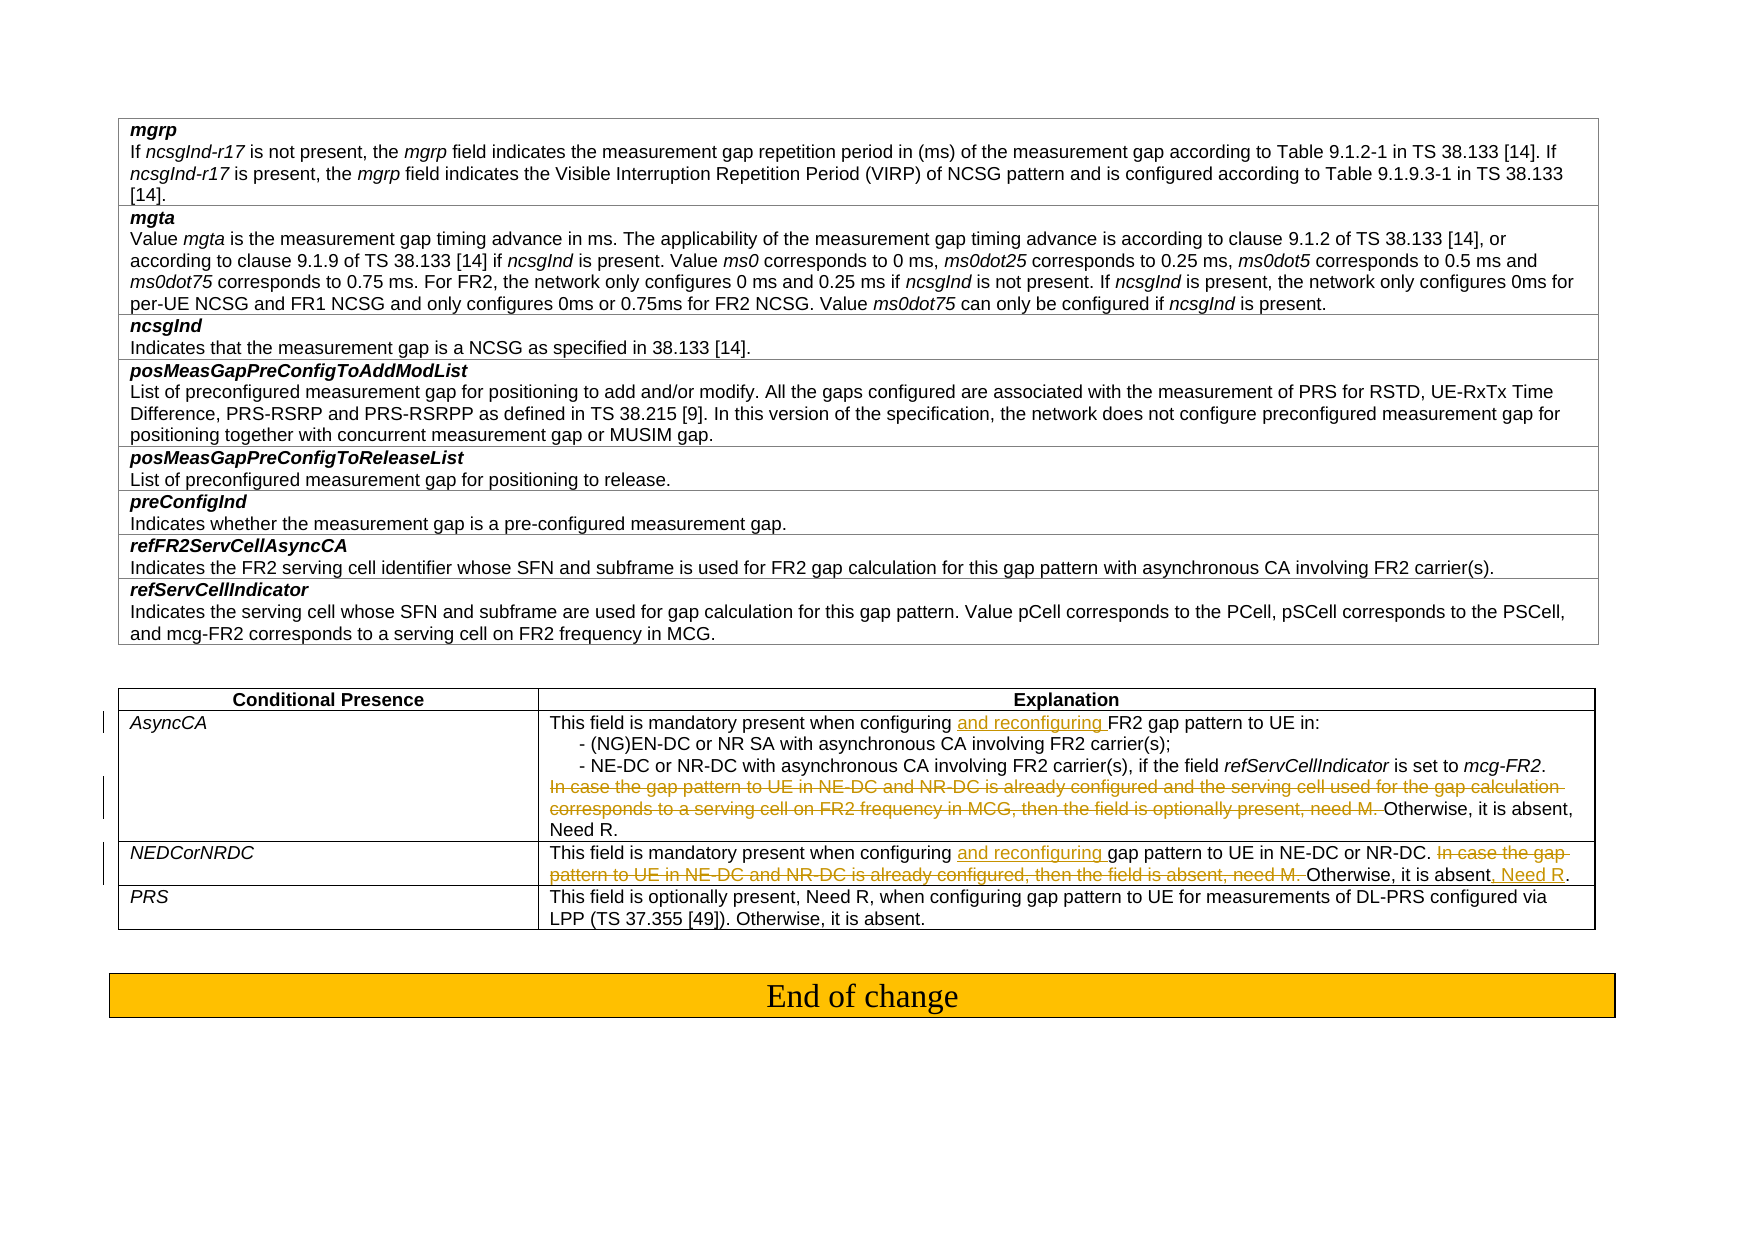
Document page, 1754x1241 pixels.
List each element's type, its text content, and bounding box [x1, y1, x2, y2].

table_cell mgta Value mgta is the measurement gap timing advance in ms. The applicability of the measurement gap timing advance is according to clause 9.1.2 of TS 38.133 [14], or according to clause 9.1.9 of TS 38.133 [14] if ncsgInd is present. Value ms0 corresponds to 0 ms, ms0dot25 corresponds to 0.25 ms, ms0dot5 corresponds to 0.5 ms and ms0dot75 corresponds to 0.75 ms. For FR2, the network only configures 0 ms and 0.25 ms if ncsgInd is not present. If ncsgInd is present, the network only configures 0ms for per-UE NCSG and FR1 NCSG and only configures 0ms or 0.75ms for FR2 NCSG. Value ms0dot75 can only be configured if ncsgInd is present. [119, 206, 1598, 314]
table_cell posMeasGapPreConfigToAddModList List of preconfigured measurement gap for positioning to add and/or modify. All the gaps configured are associated with the measurement of PRS for RSTD, UE-RxTx Time Difference, PRS-RSRP and PRS-RSRPP as defined in TS 38.215 [9]. In this version of the specification, the network does not configure preconfigured measurement gap for positioning together with concurrent measurement gap or MUSIM gap. [119, 360, 1598, 446]
table_cell posMeasGapPreConfigToReleaseList List of preconfigured measurement gap for positioning to release. [119, 447, 1598, 490]
table_cell PRS [119, 886, 538, 929]
table_cell NEDCorNRDC [119, 842, 538, 885]
table_header Explanation [539, 689, 1594, 710]
text End of change [110, 974, 1614, 1017]
table_cell refServCellIndicator Indicates the serving cell whose SFN and subframe are used for gap calculation for this gap pattern. Value pCell corresponds to the PCell, pSCell corresponds to the PSCell, and mcg-FR2 corresponds to a serving cell on FR2 frequency in MCG. [119, 579, 1598, 644]
table_cell AsyncCA [119, 711, 538, 841]
table_cell preConfigInd Indicates whether the measurement gap is a pre-configured measurement gap. [119, 491, 1598, 534]
table_cell ncsgInd Indicates that the measurement gap is a NCSG as specified in 38.133 [14]. [119, 315, 1598, 358]
table_cell This field is mandatory present when configuring FR2 gap pattern to UE in: - (NG)EN-DC or NR SA with asynchronous CA involving FR2 carrier(s); - NE-DC or NR-DC with asynchronous CA involving FR2 carrier(s), if the field refServCellIndicator is set to mcg-FR2. Otherwise, it is absent, Need R. [539, 711, 1594, 841]
table_cell This field is mandatory present when configuring gap pattern to UE in NE-DC or NR-DC. Otherwise, it is absent. [539, 842, 1594, 885]
table_cell mgrp If ncsgInd-r17 is not present, the mgrp field indicates the measurement gap repetition period in (ms) of the measurement gap according to Table 9.1.2-1 in TS 38.133 [14]. If ncsgInd-r17 is present, the mgrp field indicates the Visible Interruption Repetition Period (VIRP) of NCSG pattern and is configured according to Table 9.1.9.3-1 in TS 38.133 [14]. [119, 119, 1598, 205]
table_cell refFR2ServCellAsyncCA Indicates the FR2 serving cell identifier whose SFN and subframe is used for FR2 gap calculation for this gap pattern with asynchronous CA involving FR2 carrier(s). [119, 535, 1598, 578]
table_header Conditional Presence [119, 689, 538, 710]
table_cell This field is optionally present, Need R, when configuring gap pattern to UE for measurements of DL-PRS configured via LPP (TS 37.355 [49]). Otherwise, it is absent. [539, 886, 1594, 929]
